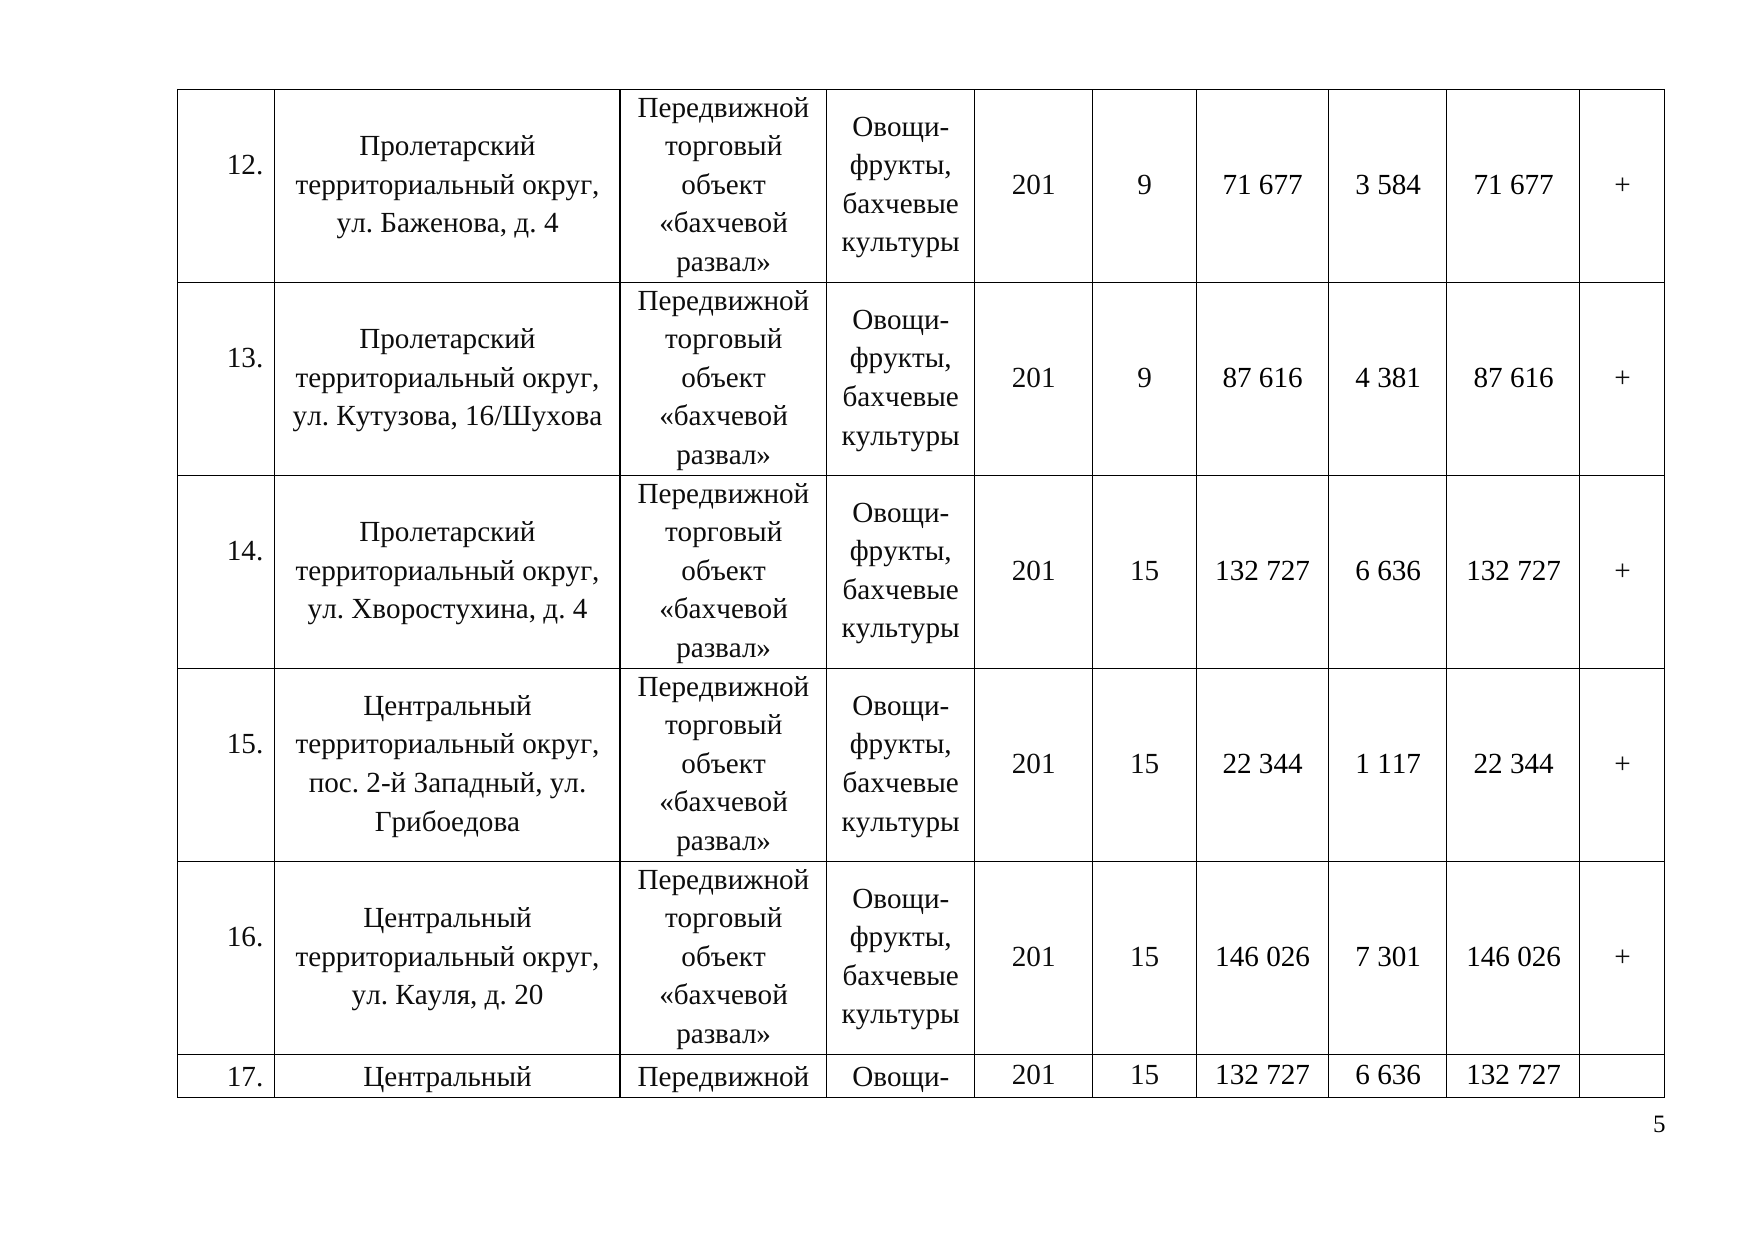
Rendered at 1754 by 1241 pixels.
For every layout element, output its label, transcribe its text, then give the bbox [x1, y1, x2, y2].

table_cell 87 616 [1447, 283, 1579, 475]
table_cell + [1580, 283, 1664, 475]
table_cell 201 [975, 862, 1092, 1054]
table_cell 146 026 [1447, 862, 1579, 1054]
table_cell Центральный территориальный округ, ул. Кауля, д. 20 [275, 862, 619, 1054]
table_cell 4 381 [1329, 283, 1446, 475]
table_cell [178, 669, 274, 861]
table_cell Передвижной торговый объект «бахчевой развал» [621, 862, 826, 1054]
table_cell 87 616 [1197, 283, 1328, 475]
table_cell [827, 90, 974, 282]
table_cell 7 301 [1329, 862, 1446, 1054]
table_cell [827, 1055, 974, 1097]
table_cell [275, 1055, 619, 1097]
table_cell + [1580, 669, 1664, 861]
table_cell Центральный территориальный округ, пос. 2-й Западный, ул. Грибоедова [275, 669, 619, 861]
table_cell 15 [1093, 862, 1196, 1054]
table_cell + [1580, 90, 1664, 282]
table_cell 22 344 [1197, 669, 1328, 861]
table_cell 132 727 [1447, 1055, 1579, 1097]
table_cell 132 727 [1197, 476, 1328, 668]
table_cell Овощи-фрукты, бахчевые культуры [827, 476, 974, 668]
table_cell 201 [975, 1055, 1092, 1097]
table_cell + [1580, 1055, 1664, 1097]
table_cell 146 026 [1197, 862, 1328, 1054]
table_cell 201 [975, 90, 1092, 282]
table_cell 201 [975, 669, 1092, 861]
table_cell Пролетарский территориальный округ, ул. Хворостухина, д. 4 [275, 476, 619, 668]
table_cell Передвижной торговый объект «бахчевой развал» [621, 283, 826, 475]
table_cell [178, 862, 274, 1054]
table_cell [178, 90, 274, 282]
table_cell 201 [975, 283, 1092, 475]
table_cell 6 636 [1329, 1055, 1446, 1097]
table_cell 9 [1093, 283, 1196, 475]
table_cell Пролетарский территориальный округ, ул. Баженова, д. 4 [275, 90, 619, 282]
table_cell 9 [1093, 90, 1196, 282]
table_cell Передвижной торговый объект «бахчевой развал» [621, 476, 826, 668]
table_cell [178, 476, 274, 668]
table_cell Пролетарский территориальный округ, ул. Кутузова, 16/Шухова [275, 283, 619, 475]
table_cell + [1580, 862, 1664, 1054]
table_cell 15 [1093, 476, 1196, 668]
table_cell 71 677 [1447, 90, 1579, 282]
table_cell + [1580, 476, 1664, 668]
table_cell 71 677 [1197, 90, 1328, 282]
table_cell [178, 283, 274, 475]
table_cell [621, 90, 826, 282]
table_cell 15 [1093, 1055, 1196, 1097]
table_cell 201 [975, 476, 1092, 668]
table_cell 6 636 [1329, 476, 1446, 668]
table_cell Овощи-фрукты, бахчевые культуры [827, 283, 974, 475]
table_cell Передвижной торговый объект «бахчевой развал» [621, 669, 826, 861]
table_cell Овощи-фрукты, бахчевые культуры [827, 669, 974, 861]
table_cell 132 727 [1197, 1055, 1328, 1097]
table_cell 1 117 [1329, 669, 1446, 861]
table_cell 132 727 [1447, 476, 1579, 668]
table_cell 3 584 [1329, 90, 1446, 282]
table_cell 15 [1093, 669, 1196, 861]
table_cell Овощи-фрукты, бахчевые культуры [827, 862, 974, 1054]
table_cell [178, 1055, 274, 1097]
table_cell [621, 1055, 826, 1097]
table_cell 22 344 [1447, 669, 1579, 861]
